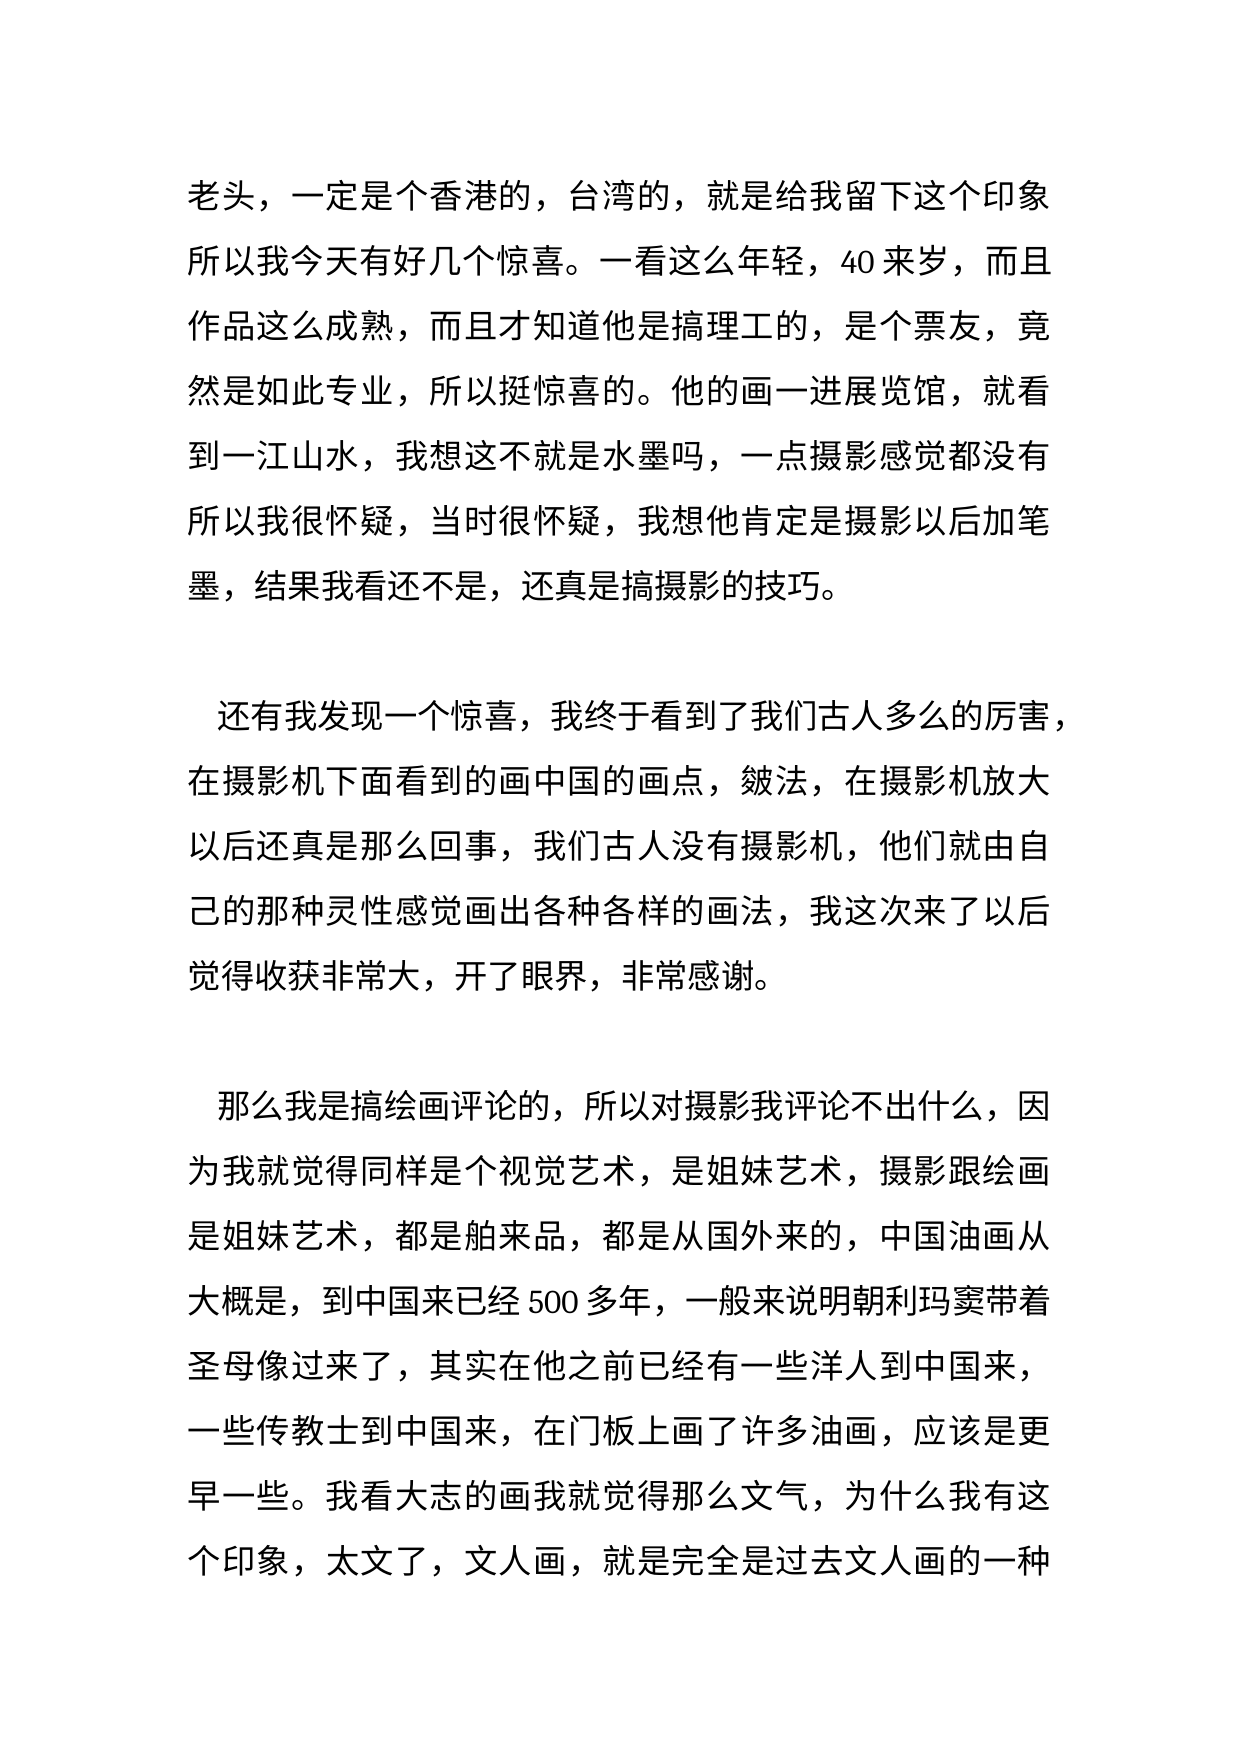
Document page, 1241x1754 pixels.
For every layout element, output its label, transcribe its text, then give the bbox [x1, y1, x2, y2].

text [187, 1072, 1053, 1592]
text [187, 162, 1053, 617]
text 还有我发现一个惊喜，我终于看到了我们古人多么的厉害，在摄影机下面看到的画中国的画点，皴法，在摄影机放大以后还真是那么回事，我们古人没有摄影机，他们就由自己的那种灵性感觉画出各种各样的画法，我这次来了以后觉得收获非常大，开了眼界，非常感谢。 [187, 682, 1053, 1007]
